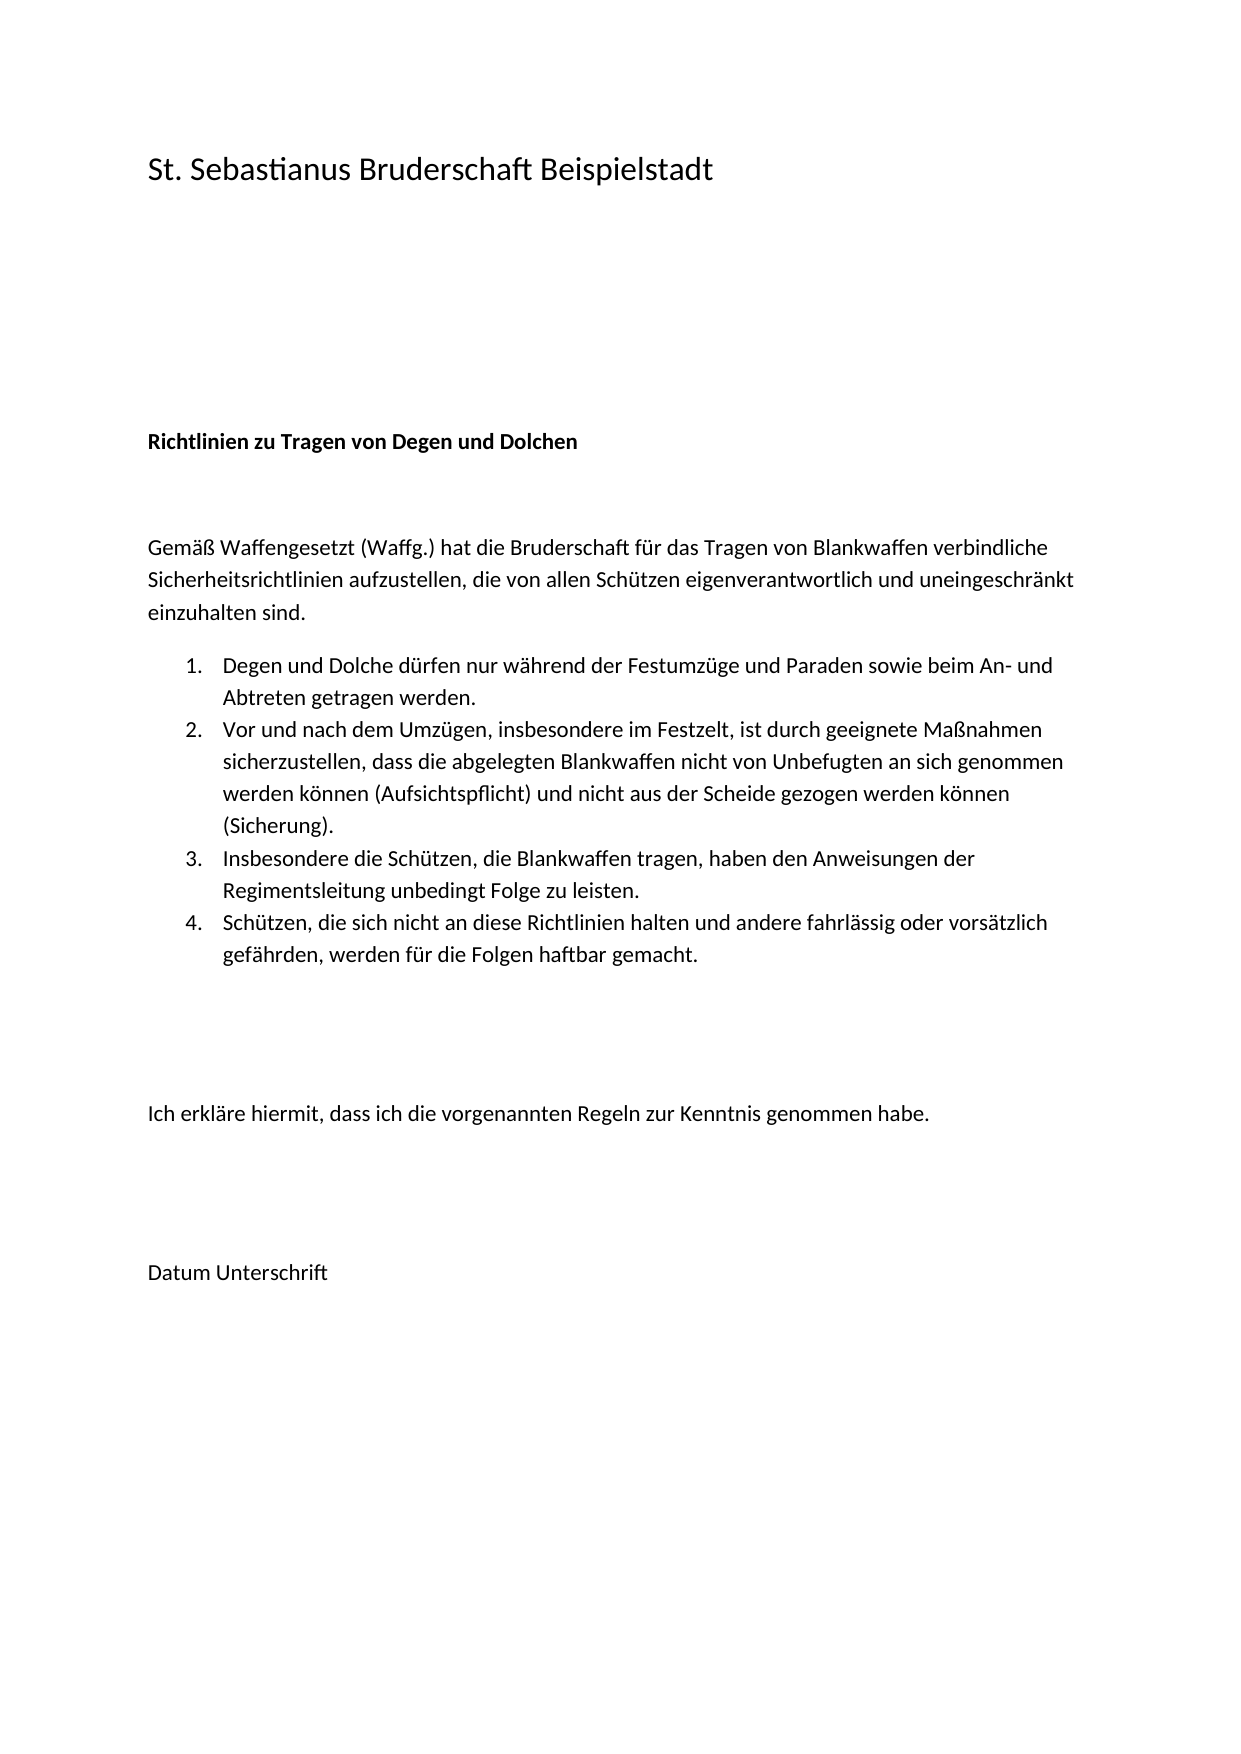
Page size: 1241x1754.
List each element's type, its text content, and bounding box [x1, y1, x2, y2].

list Schützen, die sich nicht an diese Richtlinien halten und andere fahrlässig oder vorsätzlich gefährden, werden für die Folgen haftbar gemacht. [185, 908, 1093, 968]
text Datum Unterschrift [148, 1258, 1093, 1287]
text Ich erkläre hiermit, dass ich die vorgenannten Regeln zur Kenntnis genommen habe. [148, 1099, 1093, 1127]
text Gemäß Waffengesetzt (Waffg.) hat die Bruderschaft für das Tragen von Blankwaffen verbindliche Sicherheitsrichtlinien aufzustellen, die von allen Schützen eigenverantwortlich und uneingeschränkt einzuhalten sind. [148, 533, 1093, 626]
list Vor und nach dem Umzügen, insbesondere im Festzelt, ist durch geeignete Maßnahmen sicherzustellen, dass die abgelegten Blankwaffen nicht von Unbefugten an sich genommen werden können (Aufsichtspflicht) und nicht aus der Scheide gezogen werden können (Sicherung). [185, 715, 1093, 840]
list Insbesondere die Schützen, die Blankwaffen tragen, haben den Anweisungen der Regimentsleitung unbedingt Folge zu leisten. [185, 844, 1093, 904]
list Degen und Dolche dürfen nur während der Festumzüge und Paraden sowie beim An- und Abtreten getragen werden. [185, 651, 1093, 711]
text St. Sebastianus Bruderschaft Beispielstadt [148, 148, 1093, 188]
text Richtlinien zu Tragen von Degen und Dolchen [148, 427, 1093, 455]
